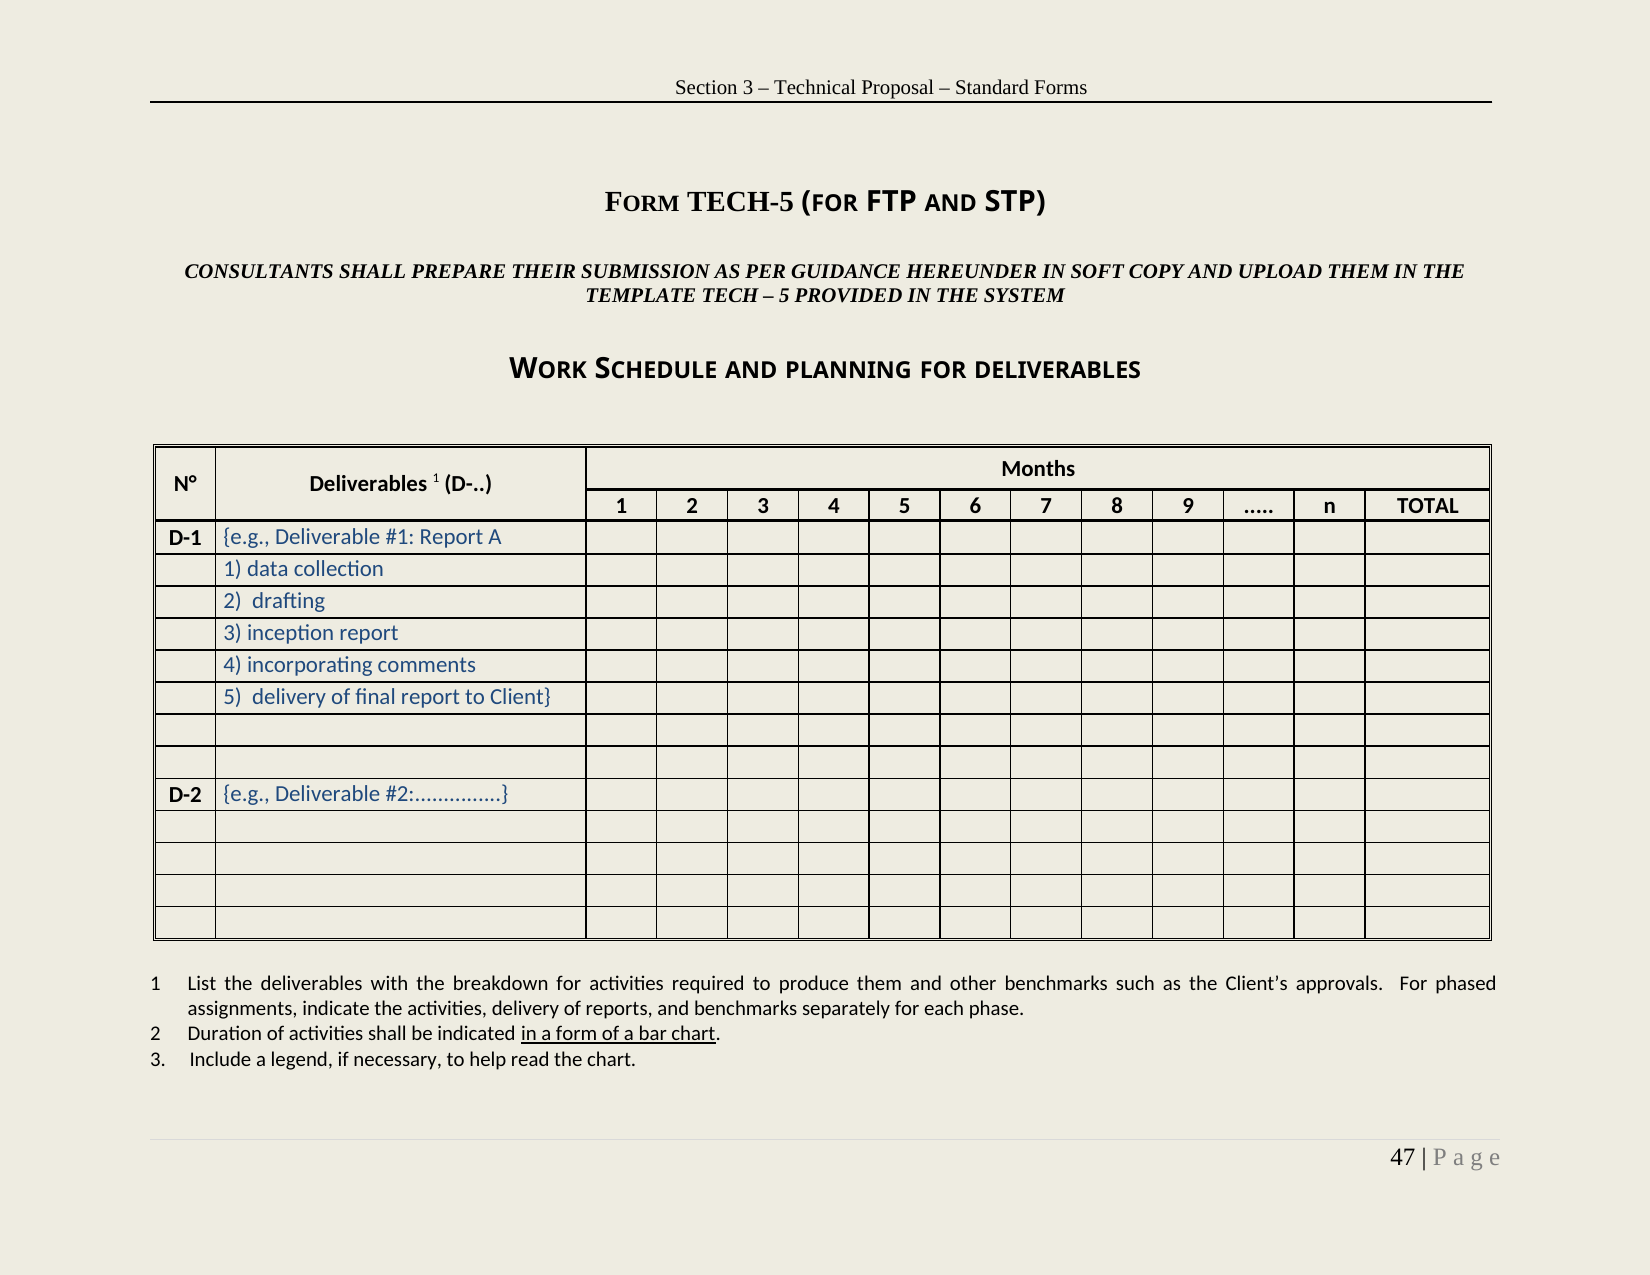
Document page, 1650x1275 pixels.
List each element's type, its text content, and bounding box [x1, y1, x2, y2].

table_cell [587, 907, 656, 938]
table_cell [870, 715, 939, 745]
table_cell [870, 651, 939, 681]
table_cell [870, 683, 939, 713]
table_cell [728, 651, 798, 681]
table_cell [870, 522, 939, 553]
table_cell [657, 715, 727, 745]
table_cell [941, 907, 1010, 938]
table_cell [1082, 843, 1152, 874]
table_cell [728, 587, 798, 617]
table_cell [1295, 843, 1364, 874]
table_cell [1295, 619, 1364, 649]
table_cell [657, 683, 727, 713]
table_cell [216, 811, 585, 842]
table_cell [1366, 907, 1489, 938]
table_cell [657, 651, 727, 681]
table_cell [870, 619, 939, 649]
table_cell 4 [799, 491, 868, 519]
table_cell [216, 843, 585, 874]
table_cell [587, 522, 656, 553]
table_cell [941, 715, 1010, 745]
table_cell [1224, 522, 1293, 553]
table_cell [1366, 811, 1489, 842]
table_cell [1295, 683, 1364, 713]
table_cell [156, 683, 215, 713]
table_cell [799, 747, 868, 777]
table_cell [657, 747, 727, 777]
table_cell [1224, 619, 1293, 649]
table_cell [1224, 779, 1293, 809]
table_cell [1011, 683, 1081, 713]
table_cell TOTAL [1366, 491, 1489, 519]
table_cell [941, 587, 1010, 617]
table_cell [1011, 907, 1081, 938]
table_cell ..... [1224, 491, 1293, 519]
table_cell [870, 907, 939, 938]
table_cell [1011, 779, 1081, 809]
table_cell [870, 555, 939, 585]
table_cell [587, 555, 656, 585]
table_cell [216, 875, 585, 906]
table_cell 8 [1082, 491, 1152, 519]
table_cell [587, 587, 656, 617]
table_cell [1082, 811, 1152, 842]
table_cell [1082, 907, 1152, 938]
table_cell [657, 779, 727, 809]
table_cell [1366, 875, 1489, 906]
table_cell [870, 747, 939, 777]
table_cell [657, 522, 727, 553]
table_cell [657, 619, 727, 649]
table_cell [1366, 587, 1489, 617]
table_cell 2 [657, 491, 727, 519]
table_cell [1224, 747, 1293, 777]
table_cell [799, 555, 868, 585]
table_cell [156, 715, 215, 745]
table_cell [1082, 522, 1152, 553]
table_cell [156, 587, 215, 617]
table_cell [1153, 715, 1223, 745]
table_cell [1366, 651, 1489, 681]
table_cell [587, 875, 656, 906]
table_header Deliverables 1 (D-..) [216, 448, 585, 519]
table_cell [1153, 651, 1223, 681]
table_cell {e.g., Deliverable #2:...............} [216, 779, 585, 809]
table_cell [1366, 843, 1489, 874]
table_cell [1295, 522, 1364, 553]
table_cell [1011, 522, 1081, 553]
table_cell [1366, 555, 1489, 585]
table_cell [1295, 715, 1364, 745]
table_cell [728, 907, 798, 938]
table_cell [1295, 779, 1364, 809]
table_cell [799, 619, 868, 649]
table_cell [1153, 747, 1223, 777]
table_cell [870, 811, 939, 842]
table_cell [1366, 779, 1489, 809]
table_cell [156, 651, 215, 681]
table_cell [941, 683, 1010, 713]
text 3. Include a legend, if necessary, to help read the chart. [150, 1046, 1500, 1071]
table_cell [1295, 555, 1364, 585]
table_cell [1011, 587, 1081, 617]
table_cell [941, 875, 1010, 906]
table_cell [799, 715, 868, 745]
table_cell [799, 683, 868, 713]
table_cell 4) incorporating comments [216, 651, 585, 681]
table_cell [1295, 747, 1364, 777]
table_cell [216, 747, 585, 777]
table_cell [657, 843, 727, 874]
table_cell [1224, 683, 1293, 713]
table_cell [1366, 619, 1489, 649]
table_header Months [587, 448, 1489, 488]
text 2 Duration of activities shall be indicated in a form of a bar chart. [150, 1021, 1500, 1046]
table_cell 1) data collection [216, 555, 585, 585]
table_cell [1011, 747, 1081, 777]
table_cell 9 [1153, 491, 1223, 519]
table_cell [657, 811, 727, 842]
table_cell [870, 779, 939, 809]
table_cell [156, 747, 215, 777]
table_cell 2) drafting [216, 587, 585, 617]
table_cell 5) delivery of final report to Client} [216, 683, 585, 713]
table_cell [1011, 875, 1081, 906]
table_cell [870, 843, 939, 874]
table_cell [156, 619, 215, 649]
table_cell [799, 587, 868, 617]
table_cell [657, 907, 727, 938]
table_cell [1082, 555, 1152, 585]
table_cell [941, 651, 1010, 681]
table_cell [728, 555, 798, 585]
table_cell [799, 811, 868, 842]
table_cell [1224, 843, 1293, 874]
table_cell [941, 747, 1010, 777]
table_cell [1011, 843, 1081, 874]
table_cell [728, 522, 798, 553]
table_cell [587, 811, 656, 842]
table_cell [1366, 683, 1489, 713]
table_cell [1153, 811, 1223, 842]
table_cell [1153, 522, 1223, 553]
table_cell [1295, 587, 1364, 617]
table_cell [587, 779, 656, 809]
table_cell [587, 683, 656, 713]
table_cell [1011, 619, 1081, 649]
table_cell [1082, 683, 1152, 713]
table_cell 5 [870, 491, 939, 519]
table_cell [1011, 715, 1081, 745]
table_cell [1153, 619, 1223, 649]
table_cell [1153, 907, 1223, 938]
table_cell [799, 651, 868, 681]
table_cell [799, 875, 868, 906]
table_cell [799, 843, 868, 874]
table_cell [1295, 907, 1364, 938]
table_cell [1295, 651, 1364, 681]
table_cell [941, 779, 1010, 809]
table_cell 3 [728, 491, 798, 519]
table_cell [1366, 747, 1489, 777]
table_cell 1 [587, 491, 656, 519]
table_cell [156, 907, 215, 938]
text Work Schedule and planning for deliverables [150, 347, 1500, 387]
table_cell [1011, 811, 1081, 842]
table_cell [216, 907, 585, 938]
text Form TECH-5 (for FTP and STP) [150, 180, 1500, 220]
table_cell [1366, 715, 1489, 745]
table_cell 6 [941, 491, 1010, 519]
table_cell [1082, 651, 1152, 681]
table_cell 3) inception report [216, 619, 585, 649]
table_cell [1224, 715, 1293, 745]
table_cell [657, 587, 727, 617]
table_cell [1224, 875, 1293, 906]
table_cell [657, 875, 727, 906]
table_cell [1082, 747, 1152, 777]
table_cell [941, 811, 1010, 842]
table_cell [728, 811, 798, 842]
table_cell {e.g., Deliverable #1: Report A [216, 522, 585, 553]
table_cell [1082, 875, 1152, 906]
table_cell [1224, 907, 1293, 938]
table_cell [1295, 875, 1364, 906]
table_cell [156, 811, 215, 842]
table_cell [156, 843, 215, 874]
table_cell [657, 555, 727, 585]
table_cell [156, 555, 215, 585]
table_cell [587, 651, 656, 681]
table_cell [1224, 587, 1293, 617]
table_cell [1011, 555, 1081, 585]
table_cell [728, 779, 798, 809]
table_cell [1082, 779, 1152, 809]
table_cell 7 [1011, 491, 1081, 519]
table_cell [1295, 811, 1364, 842]
table_cell [587, 619, 656, 649]
table_cell D-1 [156, 522, 215, 553]
table_cell [587, 715, 656, 745]
table_cell [1082, 619, 1152, 649]
table_cell [799, 779, 868, 809]
table_cell [587, 747, 656, 777]
table_cell [728, 715, 798, 745]
table_cell [1224, 811, 1293, 842]
table_cell [1082, 715, 1152, 745]
table_cell [216, 715, 585, 745]
table_cell [941, 522, 1010, 553]
text 1 List the deliverables with the breakdown for activities required to produce them and other benchmarks such as the Client’s approvals. For phased assignments, indicate the activities, delivery of reports, and benchmarks separately for each phase. [150, 970, 1500, 1021]
table_header N° [156, 448, 215, 519]
table_cell [941, 619, 1010, 649]
table_cell [156, 875, 215, 906]
table_cell [728, 875, 798, 906]
table_cell [728, 683, 798, 713]
table_cell [728, 619, 798, 649]
table_cell [1082, 587, 1152, 617]
table_cell [587, 843, 656, 874]
table_cell [1366, 522, 1489, 553]
table_cell [1153, 779, 1223, 809]
table_cell [941, 555, 1010, 585]
table_cell [1153, 843, 1223, 874]
table_cell [1011, 651, 1081, 681]
table_cell n [1295, 491, 1364, 519]
table_cell [1153, 555, 1223, 585]
table_cell D-2 [156, 779, 215, 809]
table_cell [799, 522, 868, 553]
text CONSULTANTS SHALL PREPARE THEIR SUBMISSION AS PER GUIDANCE HEREUNDER IN SOFT COPY AND UPLOAD THEM IN THE TEMPLATE TECH – 5 PROVIDED IN THE SYSTEM [150, 259, 1500, 307]
table_cell [799, 907, 868, 938]
table_cell [941, 843, 1010, 874]
table_cell [1224, 651, 1293, 681]
table_cell [1153, 587, 1223, 617]
table_cell [870, 875, 939, 906]
table_cell [728, 843, 798, 874]
table_cell [1224, 555, 1293, 585]
table_cell [1153, 875, 1223, 906]
table_cell [728, 747, 798, 777]
table_cell [1153, 683, 1223, 713]
table_cell [870, 587, 939, 617]
